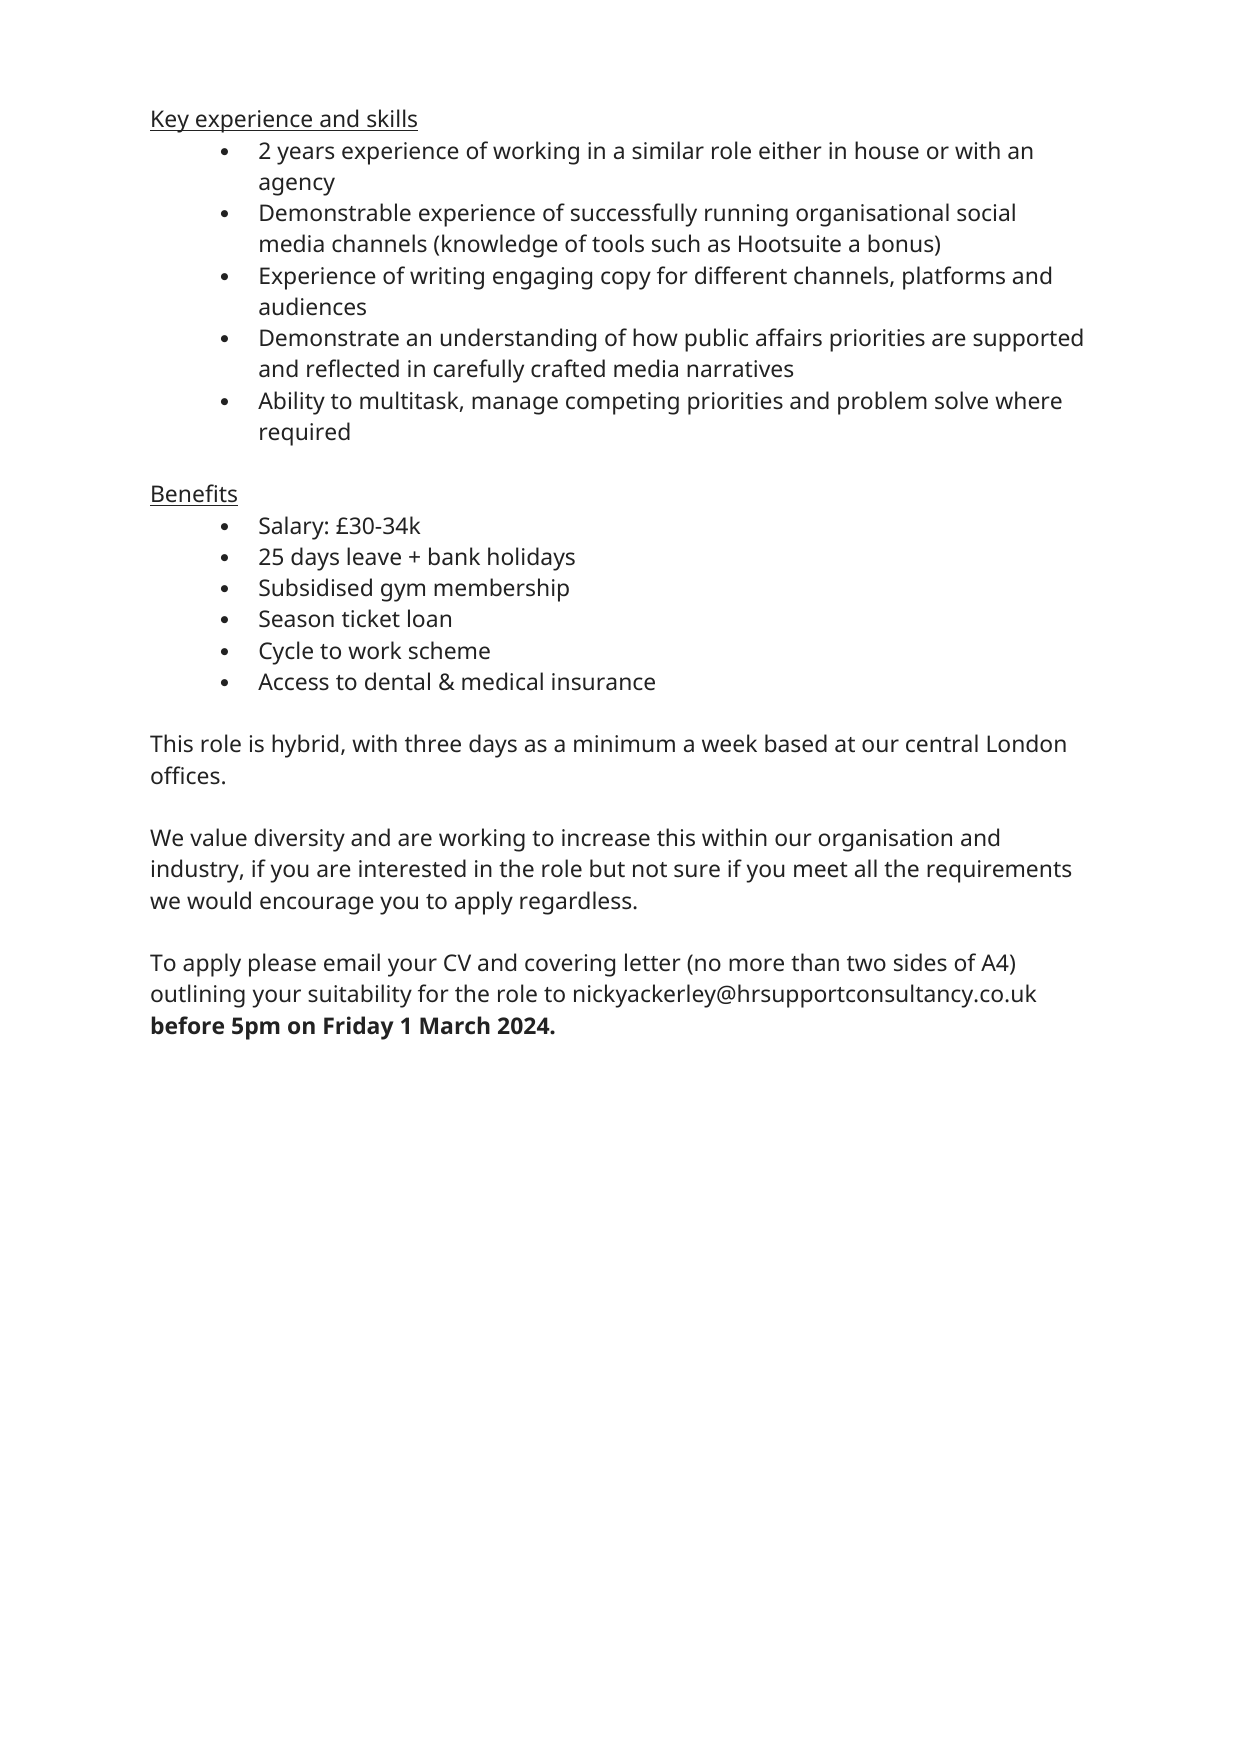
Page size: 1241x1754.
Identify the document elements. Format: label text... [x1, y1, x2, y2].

list Demonstrable experience of successfully running organisational social media channels (knowledge of tools such as Hootsuite a bonus) [221, 197, 1090, 260]
text Benefits [150, 478, 1090, 510]
list Salary: £30-34k [221, 510, 1090, 541]
list Experience of writing engaging copy for different channels, platforms and audiences [221, 260, 1090, 322]
list Season ticket loan [221, 603, 1090, 635]
list 25 days leave + bank holidays [221, 541, 1090, 572]
list Cycle to work scheme [221, 635, 1090, 666]
list Demonstrate an understanding of how public affairs priorities are supported and reflected in carefully crafted media narratives [221, 322, 1090, 385]
list Subsidised gym membership [221, 572, 1090, 603]
text This role is hybrid, with three days as a minimum a week based at our central London offices. [150, 728, 1090, 791]
text Key experience and skills [150, 103, 1090, 135]
list 2 years experience of working in a similar role either in house or with an agency [221, 135, 1090, 197]
list Access to dental & medical insurance [221, 666, 1090, 697]
text To apply please email your CV and covering letter (no more than two sides of A4) outlining your suitability for the role to nickyackerley@hrsupportconsultancy.co.uk before 5pm on Friday 1 March 2024. [150, 947, 1090, 1041]
text We value diversity and are working to increase this within our organisation and industry, if you are interested in the role but not sure if you meet all the requirements we would encourage you to apply regardless. [150, 822, 1090, 916]
list Ability to multitask, manage competing priorities and problem solve where required [221, 385, 1090, 447]
